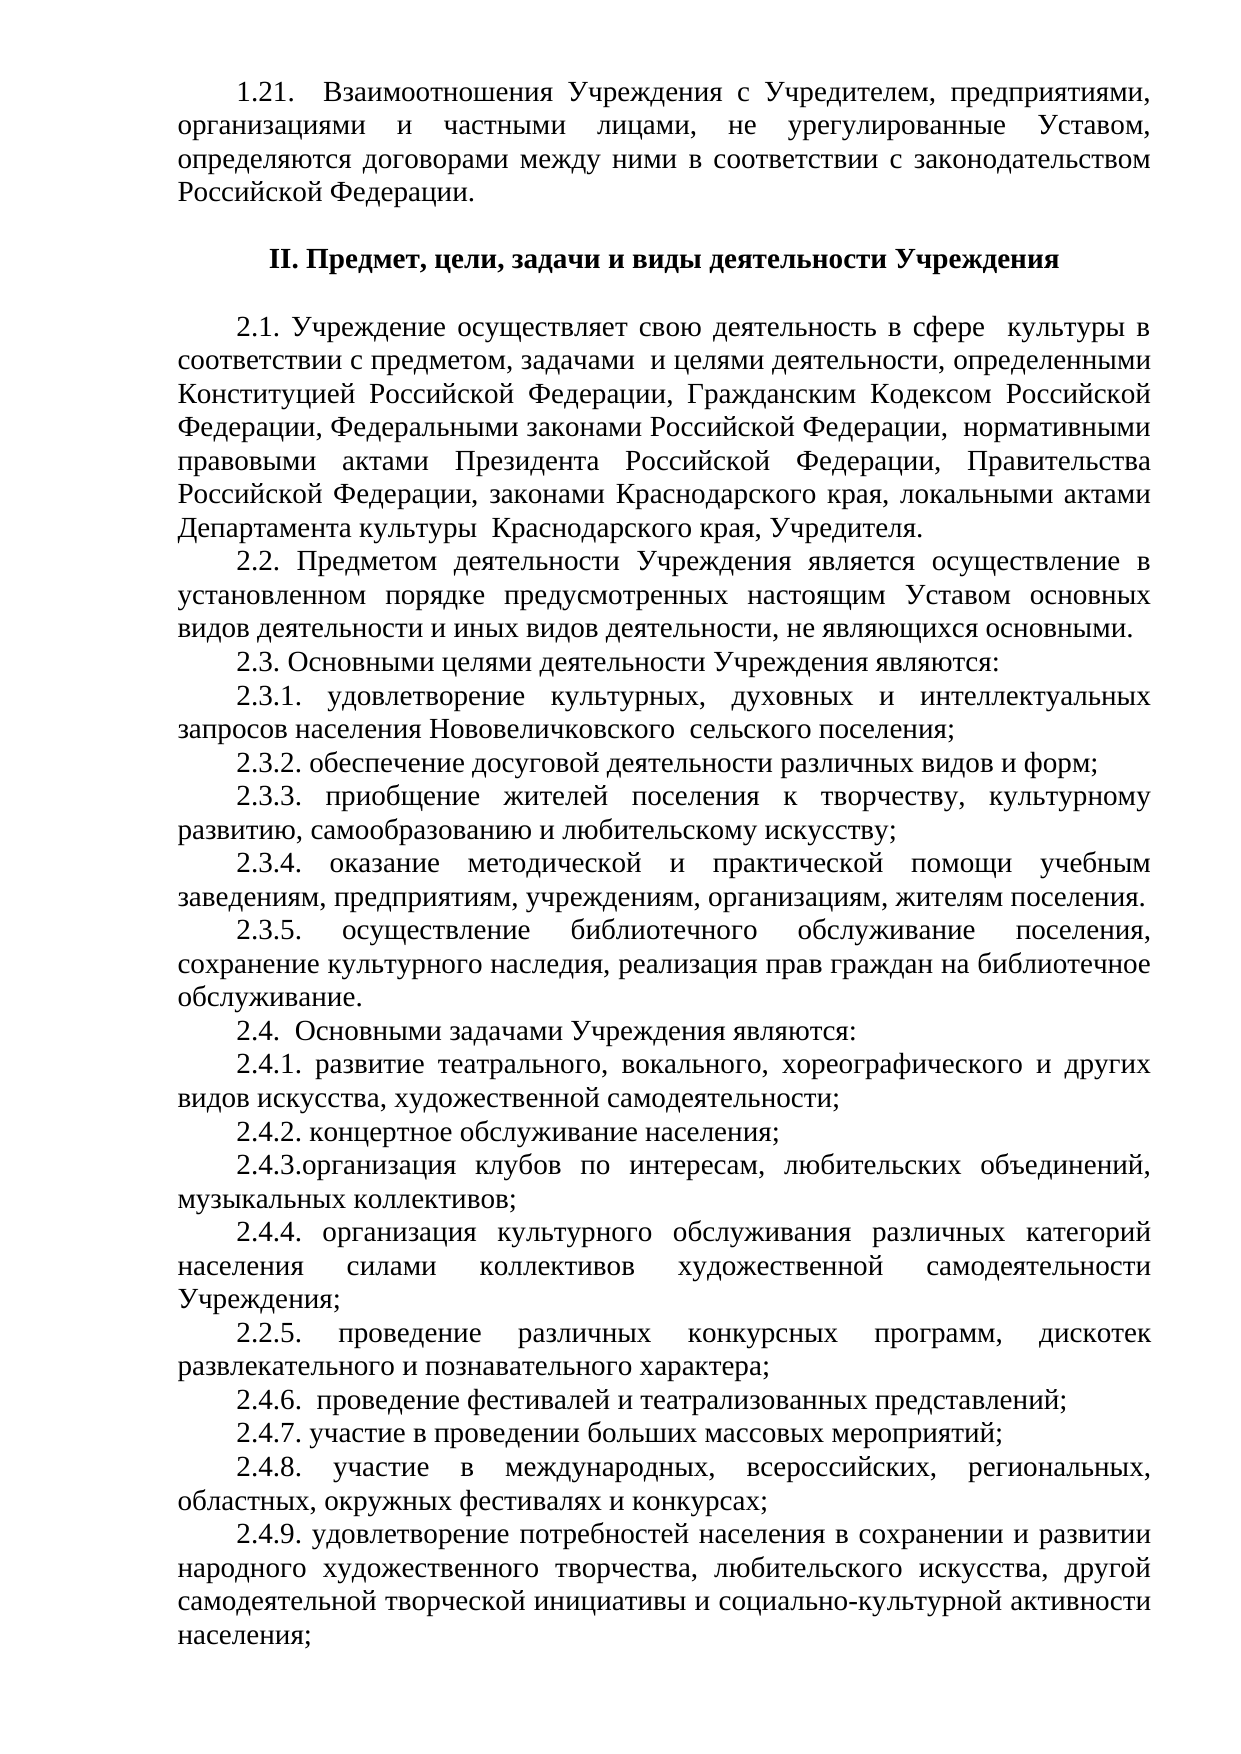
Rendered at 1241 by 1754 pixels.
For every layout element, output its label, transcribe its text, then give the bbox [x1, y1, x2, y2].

text 2.4.6. проведение фестивалей и театрализованных представлений; [177, 1382, 1152, 1416]
text 2.4. Основными задачами Учреждения являются: [177, 1013, 1152, 1047]
text 2.3. Основными целями деятельности Учреждения являются: [177, 644, 1152, 678]
text II. Предмет, цели, задачи и виды деятельности Учреждения [177, 242, 1152, 275]
text 2.4.3.организация клубов по интересам, любительских объединений, музыкальных коллективов; [177, 1147, 1152, 1214]
text 2.4.9. удовлетворение потребностей населения в сохранении и развитии народного художественного творчества, любительского искусства, другой самодеятельной творческой инициативы и социально-культурной активности населения; [177, 1516, 1152, 1650]
text 2.4.1. развитие театрального, вокального, хореографического и других видов искусства, художественной самодеятельности; [177, 1047, 1152, 1114]
text 2.3.3. приобщение жителей поселения к творчеству, культурному развитию, самообразованию и любительскому искусству; [177, 778, 1152, 845]
text 2.4.4. организация культурного обслуживания различных категорий населения силами коллективов художественной самодеятельности Учреждения; [177, 1214, 1152, 1315]
text 2.3.1. удовлетворение культурных, духовных и интеллектуальных запросов населения Нововеличковского сельского поселения; [177, 678, 1152, 745]
text 2.1. Учреждение осуществляет свою деятельность в сфере культуры в соответствии с предметом, задачами и целями деятельности, определенными Конституцией Российской Федерации, Гражданским Кодексом Российской Федерации, Федеральными законами Российской Федерации, нормативными правовыми актами Президента Российской Федерации, Правительства Российской Федерации, законами Краснодарского края, локальными актами Департамента культуры Краснодарского края, Учредителя. [177, 309, 1152, 543]
text 2.3.2. обеспечение досуговой деятельности различных видов и форм; [177, 745, 1152, 778]
text 2.2.5. проведение различных конкурсных программ, дискотек развлекательного и познавательного характера; [177, 1315, 1152, 1382]
text 2.4.2. концертное обслуживание населения; [177, 1114, 1152, 1147]
text 2.3.5. осуществление библиотечного обслуживание поселения, сохранение культурного наследия, реализация прав граждан на библиотечное обслуживание. [177, 912, 1152, 1013]
text 2.4.8. участие в международных, всероссийских, региональных, областных, окружных фестивалях и конкурсах; [177, 1449, 1152, 1516]
text 2.4.7. участие в проведении больших массовых мероприятий; [177, 1416, 1152, 1449]
text 2.2. Предметом деятельности Учреждения является осуществление в установленном порядке предусмотренных настоящим Уставом основных видов деятельности и иных видов деятельности, не являющихся основными. [177, 543, 1152, 644]
text 1.21. Взаимоотношения Учреждения с Учредителем, предприятиями, организациями и частными лицами, не урегулированные Уставом, определяются договорами между ними в соответствии с законодательством Российской Федерации. [177, 74, 1152, 208]
text 2.3.4. оказание методической и практической помощи учебным заведениям, предприятиям, учреждениям, организациям, жителям поселения. [177, 845, 1152, 912]
